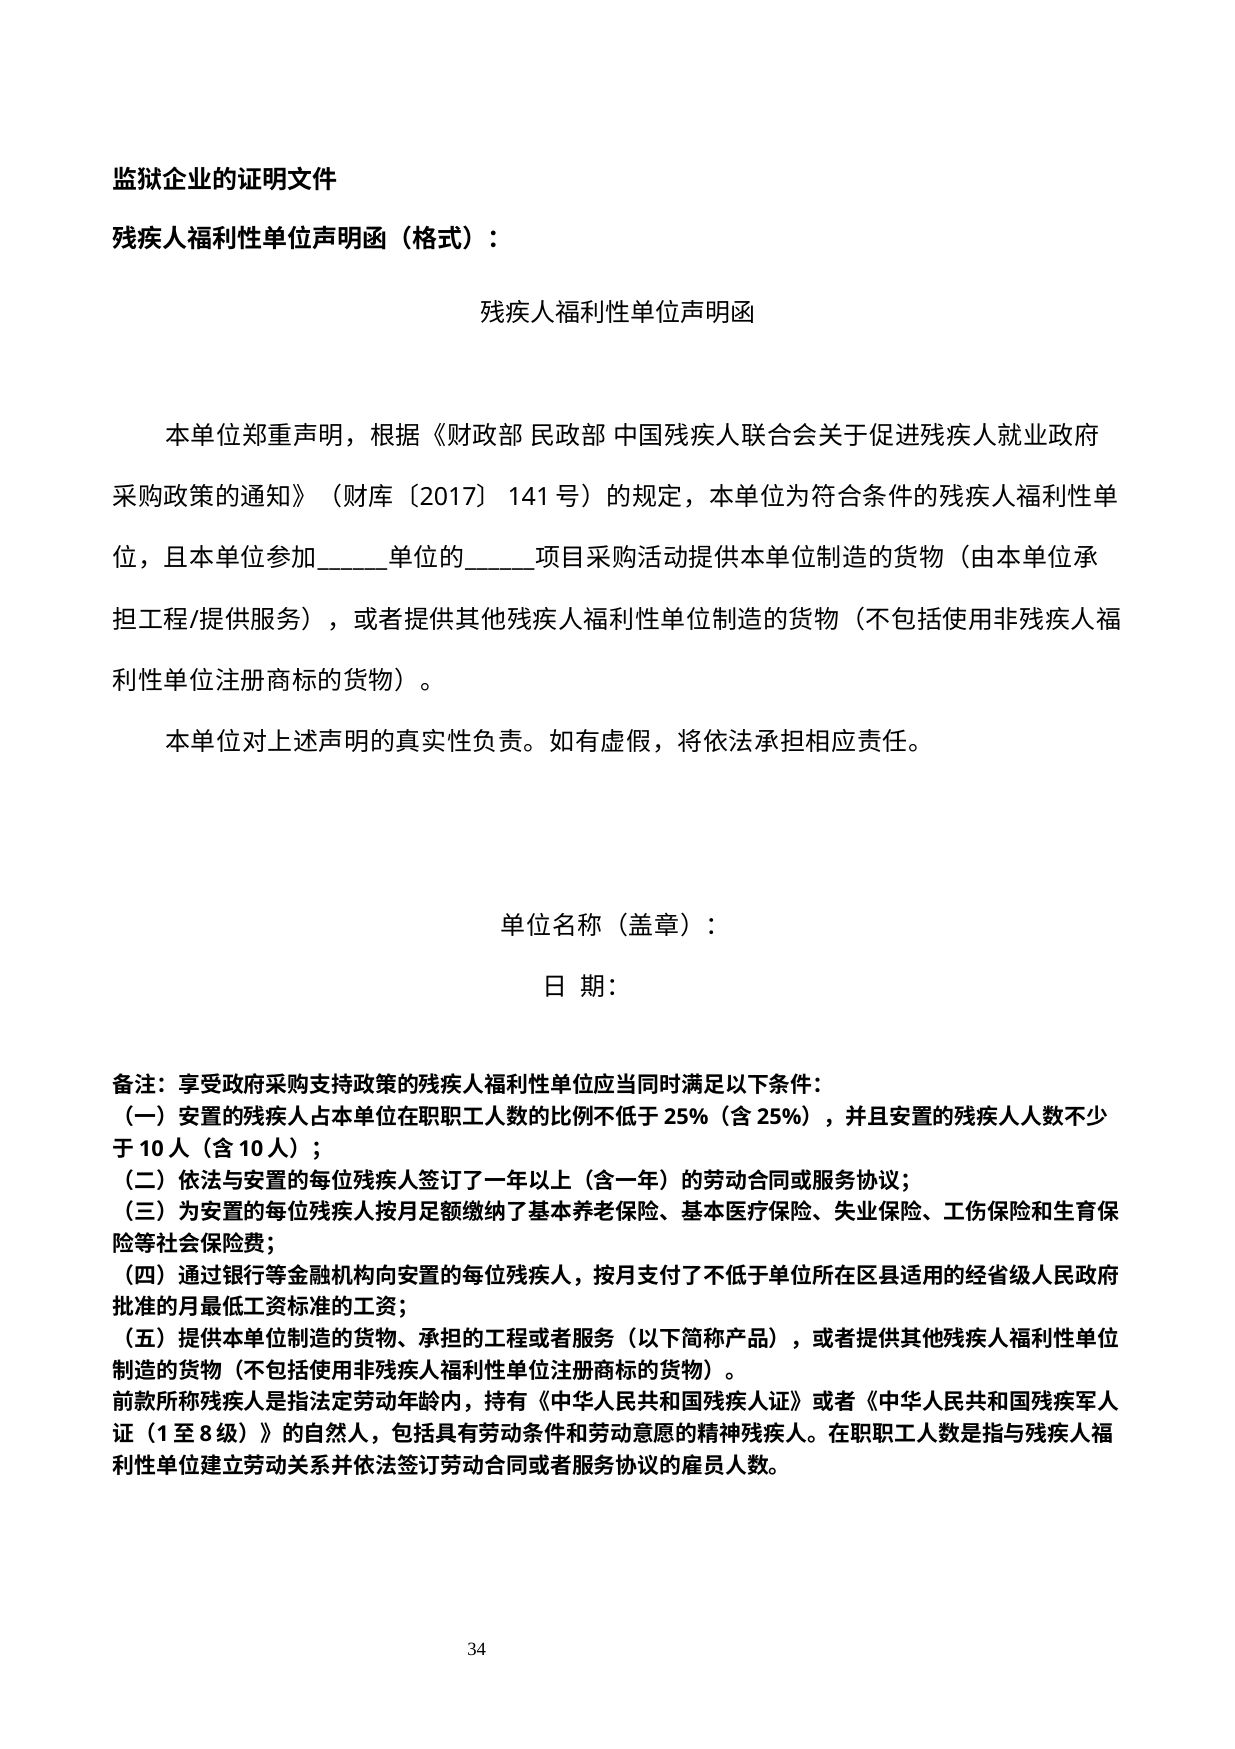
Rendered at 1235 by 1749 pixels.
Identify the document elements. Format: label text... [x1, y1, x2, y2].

text 残疾人福利性单位声明函（格式）： [112, 214, 1122, 256]
text 本单位对上述声明的真实性负责。如有虚假，将依法承担相应责任。 [112, 702, 1122, 763]
text 单位名称（盖章）： [112, 885, 959, 947]
text 监狱企业的证明文件 [112, 155, 1122, 197]
text 残疾人福利性单位声明函 [112, 273, 1122, 334]
text 备注：享受政府采购支持政策的残疾人福利性单位应当同时满足以下条件： （一）安置的残疾人占本单位在职职工人数的比例不低于25%（含25%），并且安置的残疾人人数不少于10人（含10人）； （二）依法与安置的每位残疾人签订了一年以上（含一年）的劳动合同或服务协议； （三）为安置的每位残疾人按月足额缴纳了基本养老保险、基本医疗保险、失业保险、工伤保险和生育保险等社会保险费； （四）通过银行等金融机构向安置的每位残疾人，按月支付了不低于单位所在区县适用的经省级人民政府批准的月最低工资标准的工资； （五）提供本单位制造的货物、承担的工程或者服务（以下简称产品），或者提供其他残疾人福利性单位制造的货物（不包括使用非残疾人福利性单位注册商标的货物）。 前款所称残疾人是指法定劳动年龄内，持有《中华人民共和国残疾人证》或者《中华人民共和国残疾军人证（1至8级）》的自然人，包括具有劳动条件和劳动意愿的精神残疾人。在职职工人数是指与残疾人福利性单位建立劳动关系并依法签订劳动合同或者服务协议的雇员人数。 [112, 1067, 1122, 1479]
text 日 期： [112, 947, 959, 1008]
text 本单位郑重声明，根据《财政部 民政部 中国残疾人联合会关于促进残疾人就业政府采购政策的通知》（财库〔2017〕 141号）的规定，本单位为符合条件的残疾人福利性单位，且本单位参加______单位的______项目采购活动提供本单位制造的货物（由本单位承担工程/提供服务），或者提供其他残疾人福利性单位制造的货物（不包括使用非残疾人福利性单位注册商标的货物）。 [112, 395, 1122, 702]
